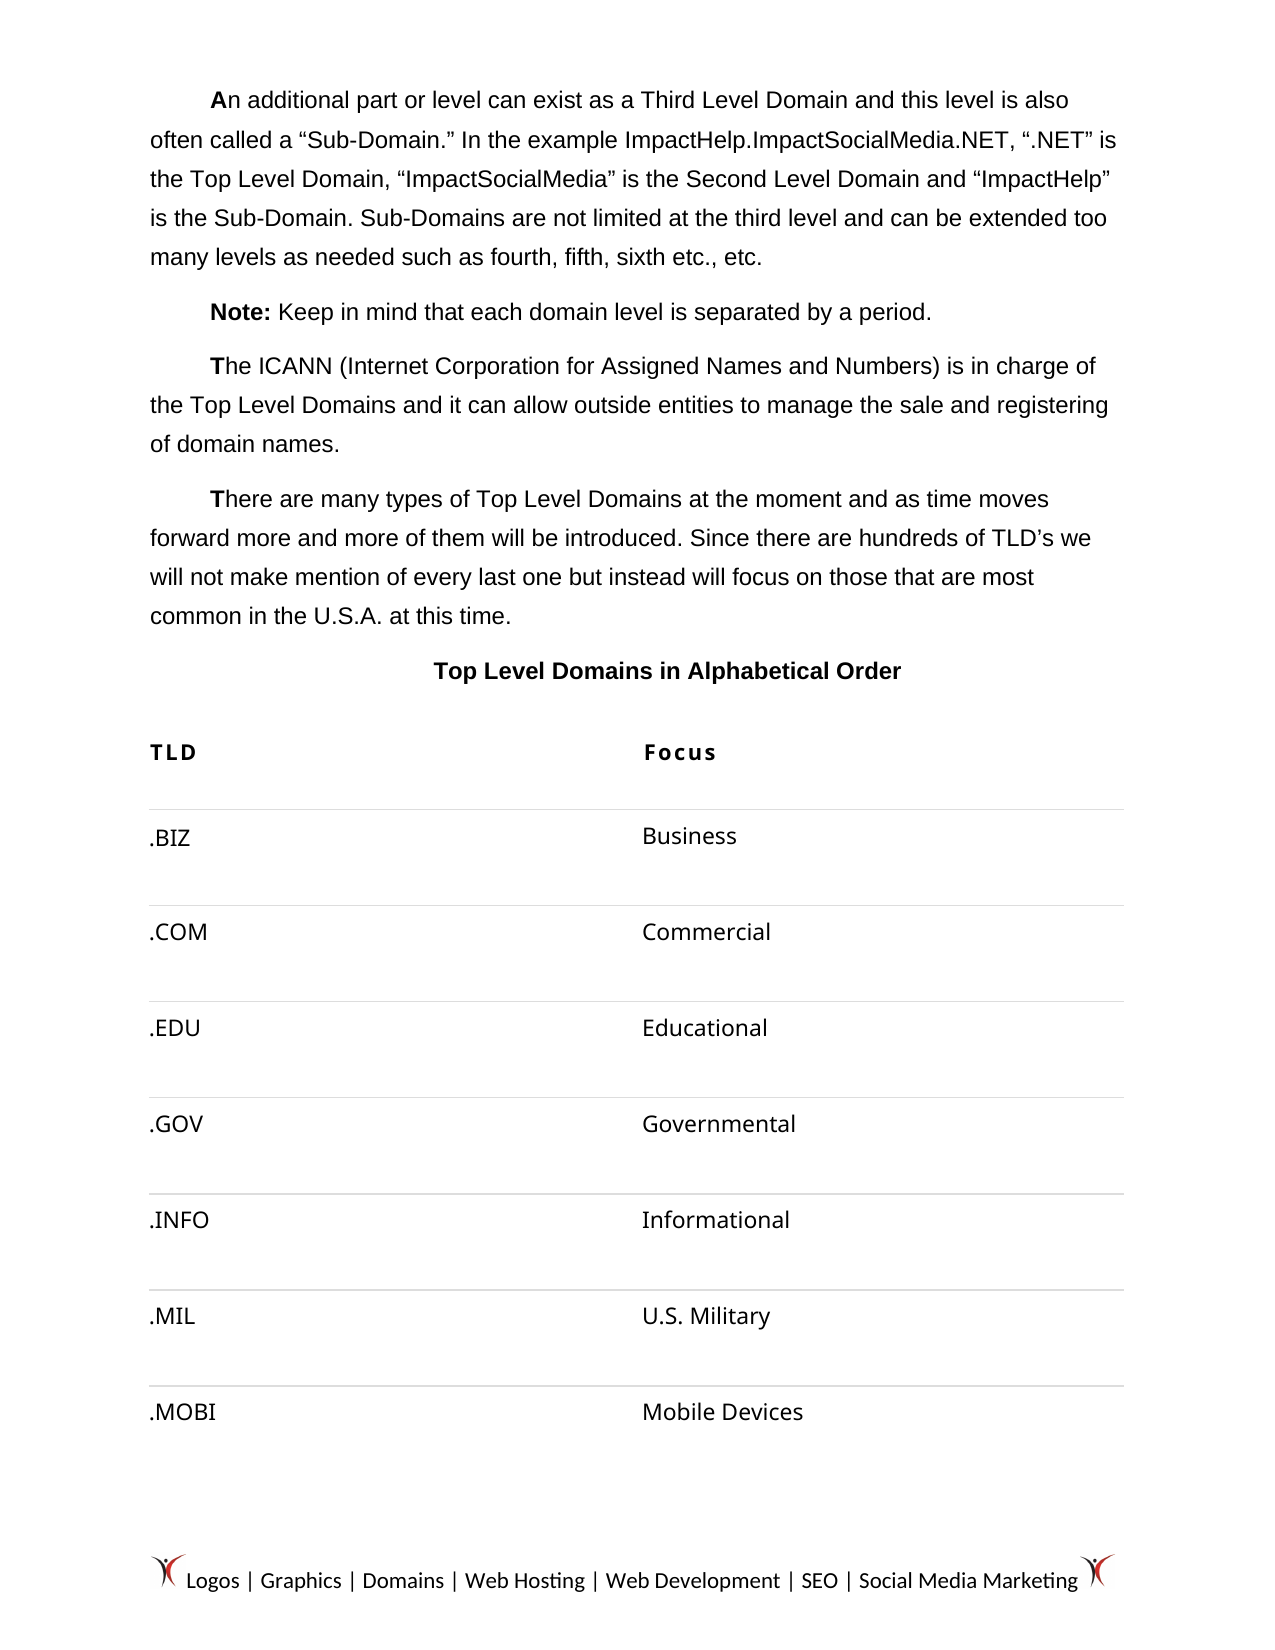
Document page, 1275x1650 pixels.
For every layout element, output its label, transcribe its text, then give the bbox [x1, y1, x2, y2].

text Note: Keep in mind that each domain level is separated by a period. [150, 286, 1125, 325]
table_cell .GOV [149, 1098, 642, 1193]
table_cell .MOBI [149, 1387, 642, 1481]
table_cell .BIZ [149, 810, 642, 905]
text Top Level Domains in Alphabetical Order [150, 645, 1125, 684]
table_cell Mobile Devices [642, 1387, 1123, 1481]
table_cell Educational [642, 1002, 1123, 1097]
text An additional part or level can exist as a Third Level Domain and this level is also often called a “Sub-Domain.” In the example ImpactHelp.ImpactSocialMedia.NET, “.NET” is the Top Level Domain, “ImpactSocialMedia” is the Second Level Domain and “ImpactHelp” is the Sub-Domain. Sub-Domains are not limited at the third level and can be extended too many levels as needed such as fourth, fifth, sixth etc., etc. [150, 75, 1125, 270]
table_header Focus [642, 700, 1123, 809]
table_cell Business [642, 810, 1123, 905]
table_header TLD [149, 700, 642, 809]
text The ICANN (Internet Corporation for Assigned Names and Numbers) is in charge of the Top Level Domains and it can allow outside entities to manage the sale and registering of domain names. [150, 341, 1125, 458]
text There are many types of Top Level Domains at the moment and as time moves forward more and more of them will be introduced. Since there are hundreds of TLD’s we will not make mention of every last one but instead will focus on those that are most common in the U.S.A. at this time. [150, 473, 1125, 630]
table_cell U.S. Military [642, 1291, 1123, 1385]
table_cell .INFO [149, 1195, 642, 1289]
picture [1079, 1552, 1116, 1589]
table_cell .EDU [149, 1002, 642, 1097]
table_cell Governmental [642, 1098, 1123, 1193]
table_cell Informational [642, 1195, 1123, 1289]
table_cell .COM [149, 906, 642, 1001]
table_cell Commercial [642, 906, 1123, 1001]
table_cell .MIL [149, 1291, 642, 1385]
picture [150, 1552, 187, 1589]
